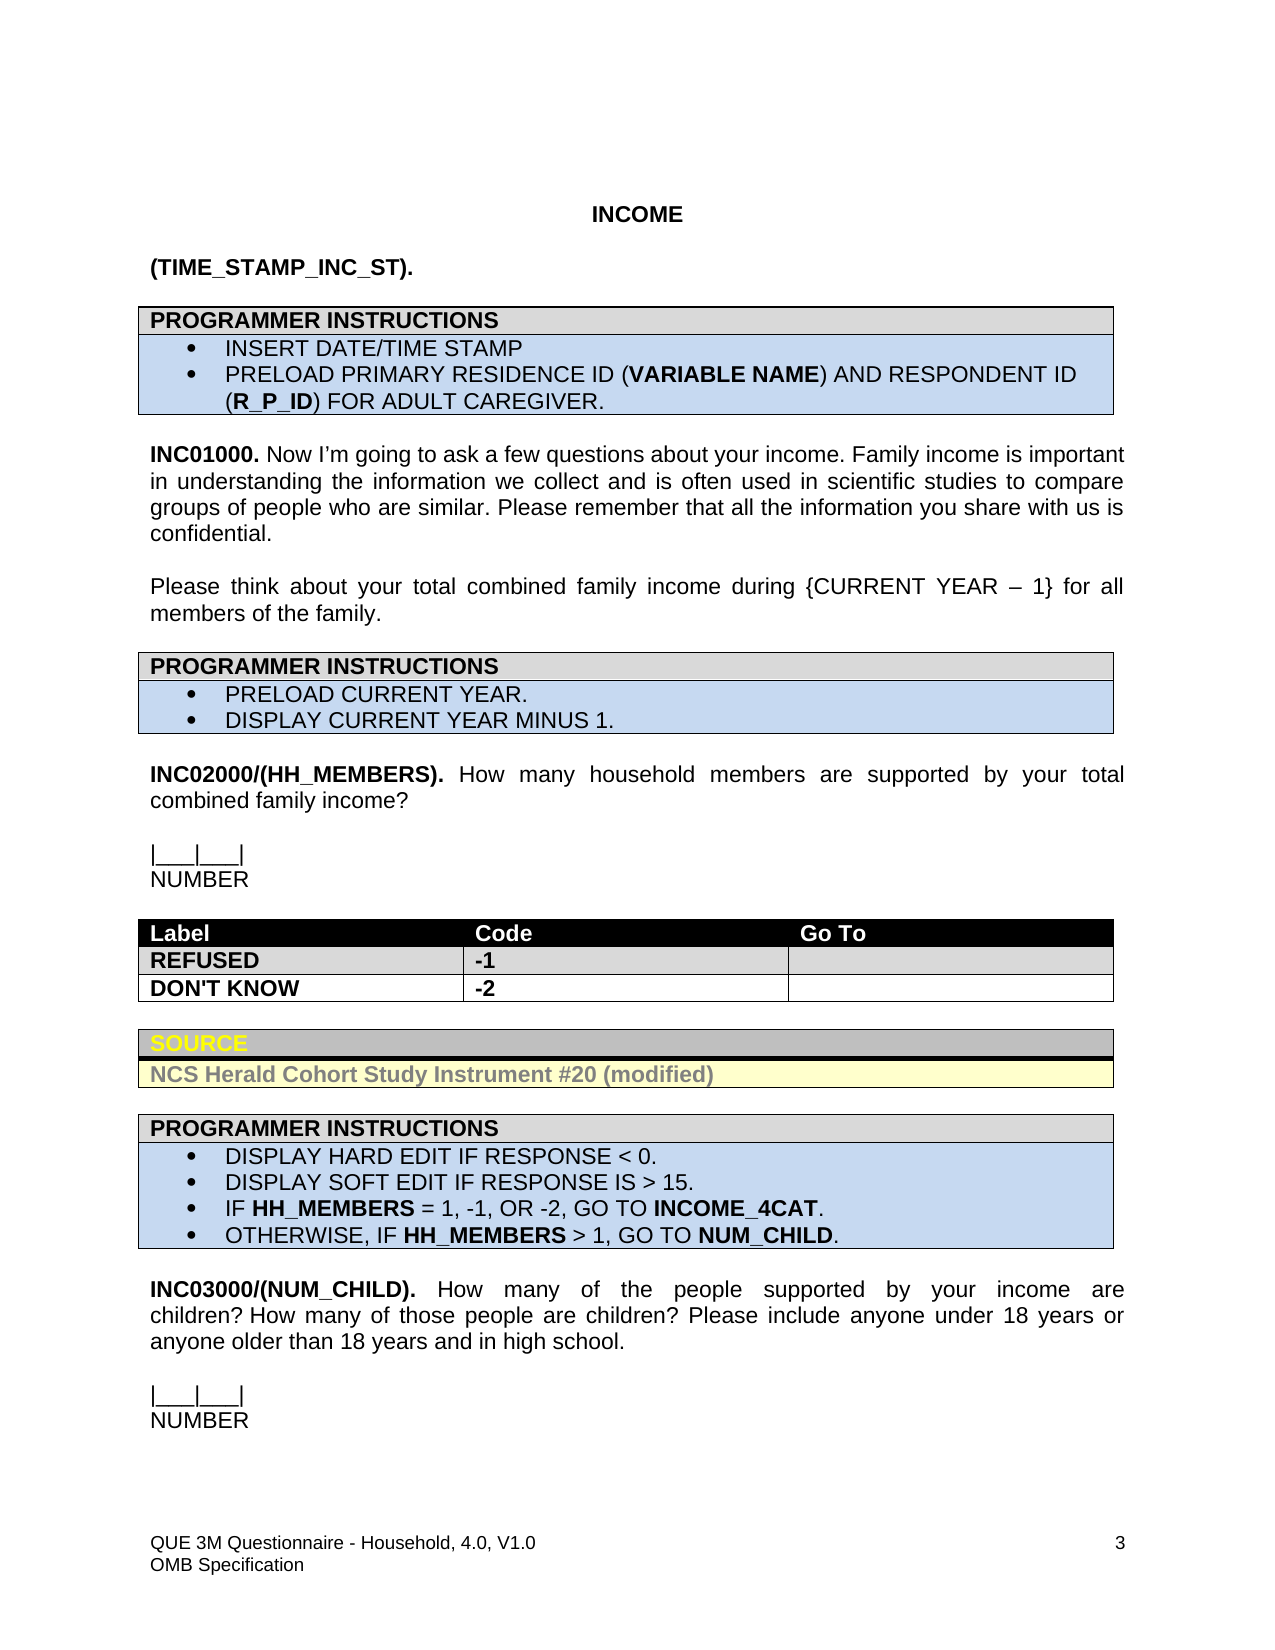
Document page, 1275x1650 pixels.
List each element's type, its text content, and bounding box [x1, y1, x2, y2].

table_cell [789, 975, 1113, 1001]
table_header PROGRAMMER INSTRUCTIONS [139, 1115, 1113, 1142]
text INC01000. Now I’m going to ask a few questions about your income. Family income is important in understanding the information we collect and is often used in scientific studies to compare groups of people who are similar. Please remember that all the information you share with us is confidential. [150, 441, 1125, 547]
text INC03000/(NUM_CHILD). How many of the people supported by your income are children? How many of those people are children? Please include anyone under 18 years or anyone older than 18 years and in high school. [150, 1276, 1125, 1354]
table_header SOURCE [139, 1030, 1113, 1056]
table_header PROGRAMMER INSTRUCTIONS [139, 653, 1113, 679]
table_cell PRELOAD CURRENT YEAR. DISPLAY CURRENT YEAR MINUS 1. [139, 681, 1113, 733]
table_cell [789, 947, 1113, 974]
text NUMBER [150, 866, 1125, 892]
table_cell -2 [464, 975, 788, 1001]
table_cell INSERT DATE/TIME STAMP PRELOAD PRIMARY RESIDENCE ID (VARIABLE NAME) AND RESPONDENT ID (R_P_ID) FOR ADULT CAREGIVER. [139, 335, 1113, 414]
text Please think about your total combined family income during {CURRENT YEAR – 1} for all members of the family. [150, 573, 1125, 626]
table_cell NCS Herald Cohort Study Instrument #20 (modified) [139, 1061, 1113, 1087]
text INCOME [150, 201, 1125, 227]
text (TIME_STAMP_INC_ST). [150, 254, 1125, 280]
table_header PROGRAMMER INSTRUCTIONS [139, 308, 1113, 334]
text |___|___| [150, 840, 1125, 866]
text |___|___| [150, 1381, 1125, 1407]
table_cell REFUSED [139, 947, 463, 974]
text NUMBER [150, 1407, 1125, 1434]
table_header Code [464, 920, 788, 946]
text INC02000/(HH_MEMBERS). How many household members are supported by your total combined family income? [150, 761, 1125, 813]
table_cell DON'T KNOW [139, 975, 463, 1001]
table_header Label [139, 920, 463, 946]
table_cell DISPLAY HARD EDIT IF RESPONSE < 0. DISPLAY SOFT EDIT IF RESPONSE IS > 15. IF HH_MEMBERS = 1, -1, OR -2, GO TO INCOME_4CAT. OTHERWISE, IF HH_MEMBERS > 1, GO TO NUM_CHILD. [139, 1143, 1113, 1248]
table_cell -1 [464, 947, 788, 974]
table_header Go To [789, 920, 1113, 946]
